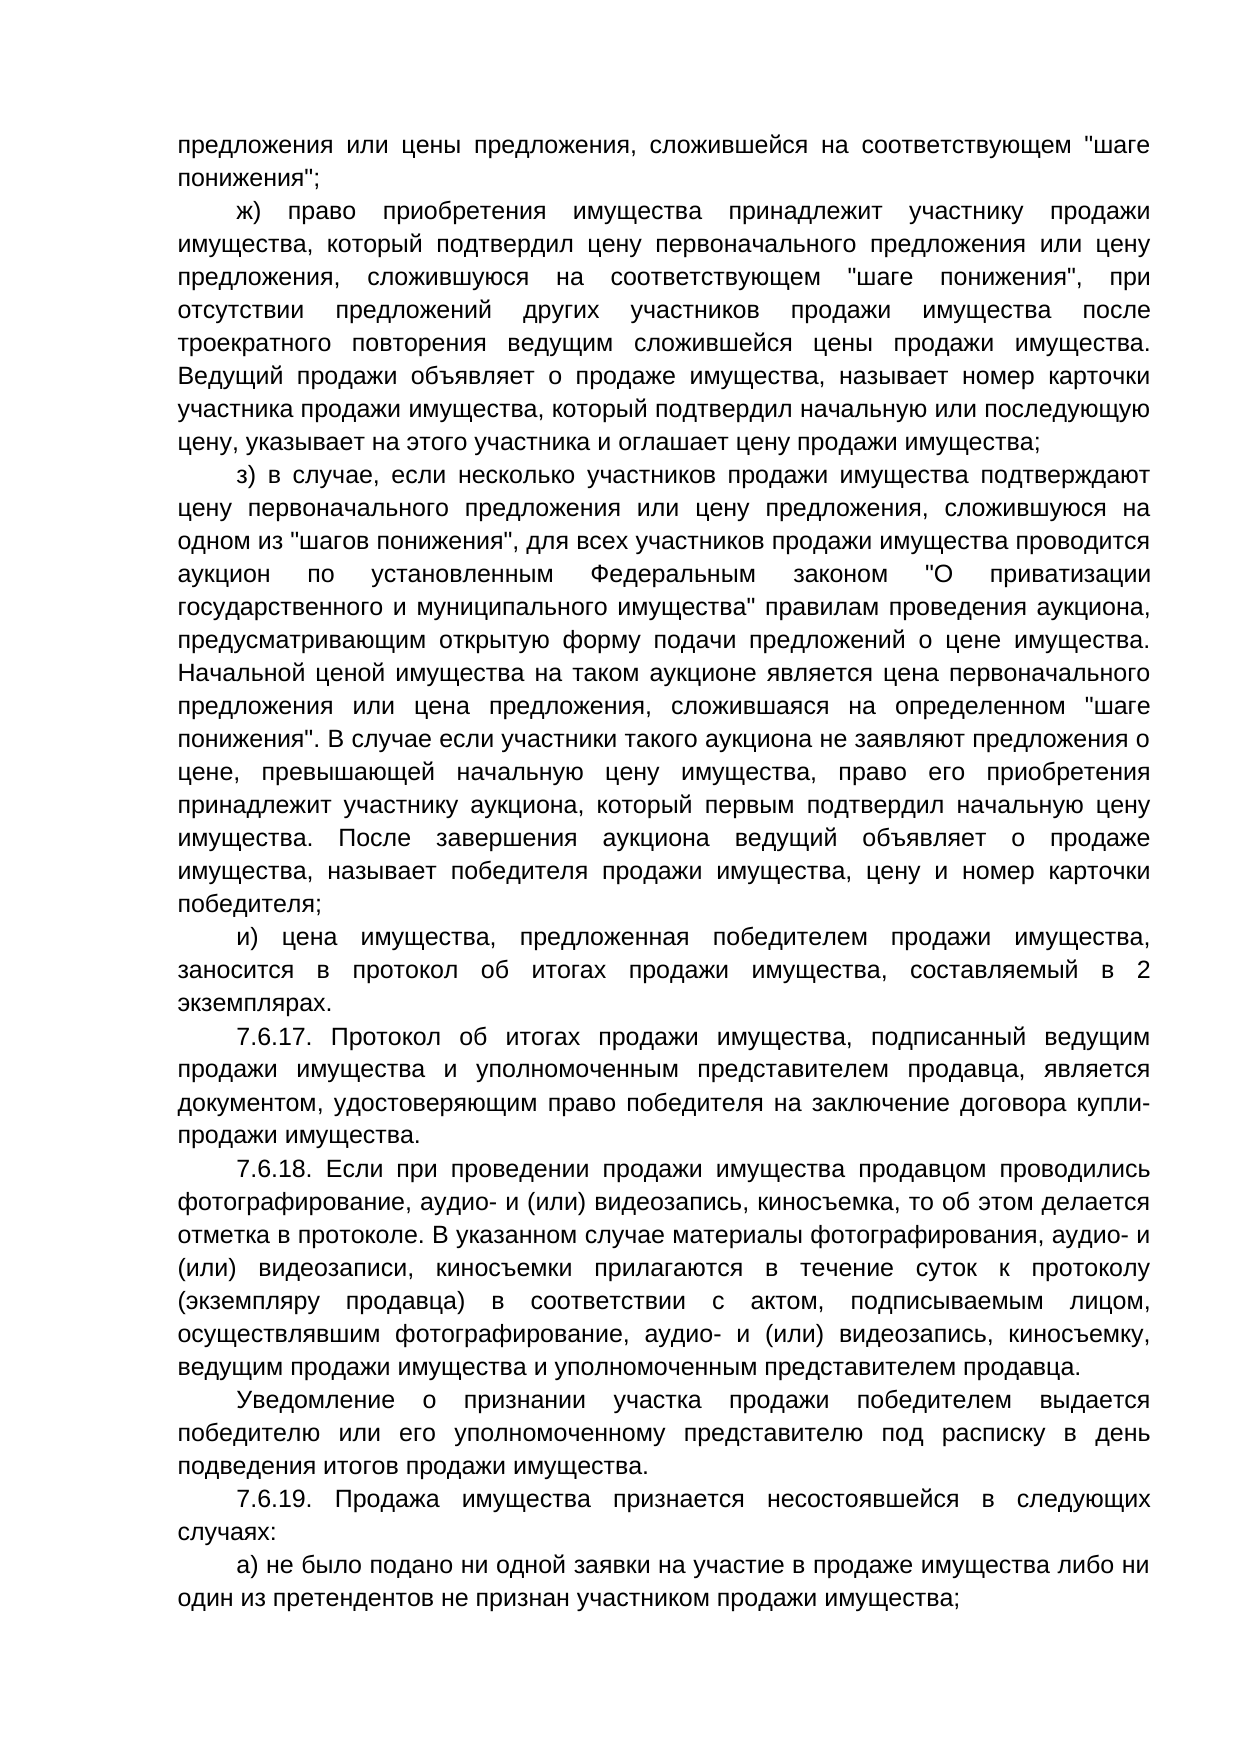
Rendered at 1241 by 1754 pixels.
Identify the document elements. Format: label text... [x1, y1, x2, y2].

text Уведомление о признании участка продажи победителем выдается победителю или его уполномоченному представителю под расписку в день подведения итогов продажи имущества. [177, 1385, 1152, 1479]
text 7.6.17. Протокол об итогах продажи имущества, подписанный ведущим продажи имущества и уполномоченным представителем продавца, является документом, удостоверяющим право победителя на заключение договора купли-продажи имущества. [177, 1021, 1152, 1149]
text а) не было подано ни одной заявки на участие в продаже имущества либо ни один из претендентов не признан участником продажи имущества; [177, 1550, 1152, 1612]
text з) в случае, если несколько участников продажи имущества подтверждают цену первоначального предложения или цену предложения, сложившуюся на одном из "шагов понижения", для всех участников продажи имущества проводится аукцион по установленным Федеральным законом "О приватизации государственного и муниципального имущества" правилам проведения аукциона, предусматривающим открытую форму подачи предложений о цене имущества. Начальной ценой имущества на таком аукционе является цена первоначального предложения или цена предложения, сложившаяся на определенном "шаге понижения". В случае если участники такого аукциона не заявляют предложения о цене, превышающей начальную цену имущества, право его приобретения принадлежит участнику аукциона, который первым подтвердил начальную цену имущества. После завершения аукциона ведущий объявляет о продаже имущества, называет победителя продажи имущества, цену и номер карточки победителя; [177, 460, 1152, 918]
text и) цена имущества, предложенная победителем продажи имущества, заносится в протокол об итогах продажи имущества, составляемый в 2 экземплярах. [177, 922, 1152, 1017]
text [177, 130, 1152, 192]
text 7.6.18. Если при проведении продажи имущества продавцом проводились фотографирование, аудио- и (или) видеозапись, киносъемка, то об этом делается отметка в протоколе. В указанном случае материалы фотографирования, аудио- и (или) видеозаписи, киносъемки прилагаются в течение суток к протоколу (экземпляру продавца) в соответствии с актом, подписываемым лицом, осуществлявшим фотографирование, аудио- и (или) видеозапись, киносъемку, ведущим продажи имущества и уполномоченным представителем продавца. [177, 1153, 1152, 1380]
text 7.6.19. Продажа имущества признается несостоявшейся в следующих случаях: [177, 1484, 1152, 1546]
text ж) право приобретения имущества принадлежит участнику продажи имущества, который подтвердил цену первоначального предложения или цену предложения, сложившуюся на соответствующем "шаге понижения", при отсутствии предложений других участников продажи имущества после троекратного повторения ведущим сложившейся цены продажи имущества. Ведущий продажи объявляет о продаже имущества, называет номер карточки участника продажи имущества, который подтвердил начальную или последующую цену, указывает на этого участника и оглашает цену продажи имущества; [177, 196, 1152, 456]
